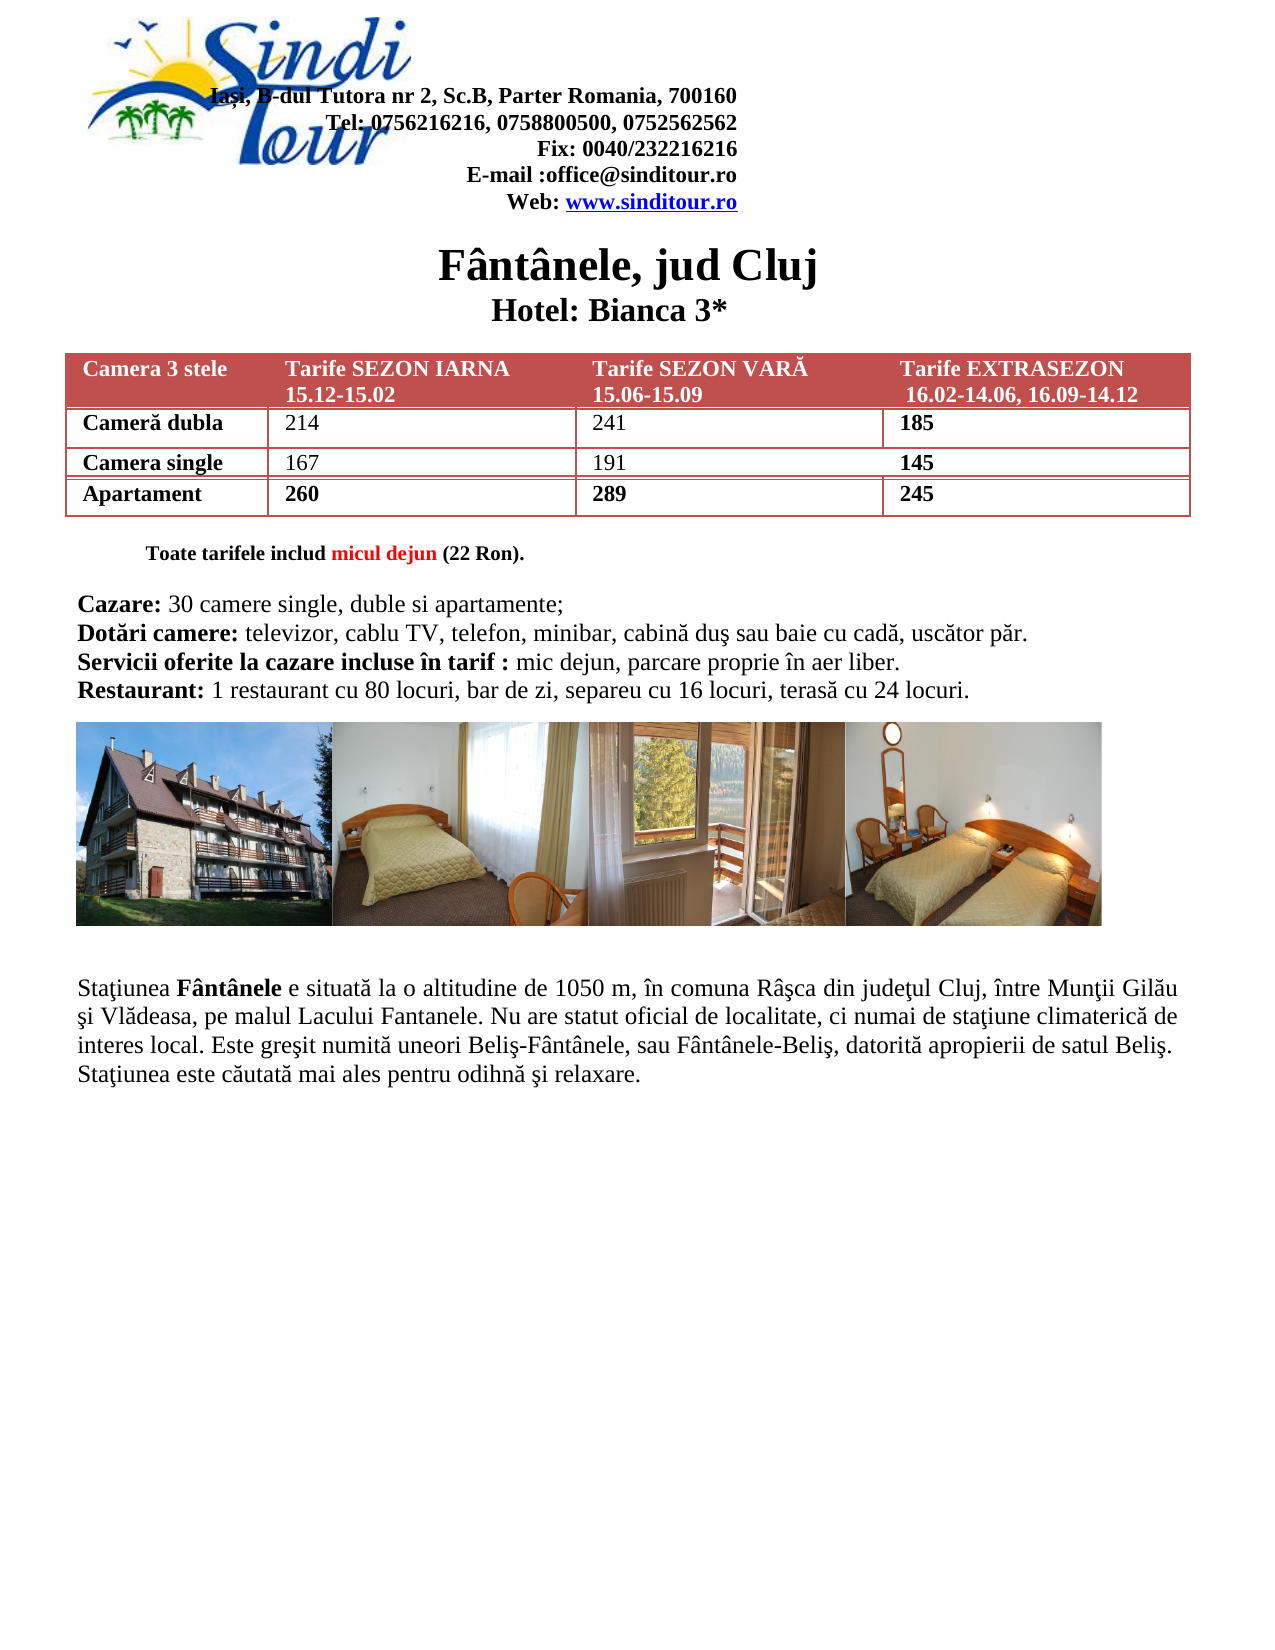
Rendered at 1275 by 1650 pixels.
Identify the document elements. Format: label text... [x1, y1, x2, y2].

table_header Tarife SEZON VARĂ 15.06-15.09 [577, 355, 883, 407]
text Dotări camere: televizor, cablu TV, telefon, minibar, cabină duş sau baie cu cadă, uscător păr. [77, 618, 1179, 647]
subtitle Hotel: Bianca 3* [39, 290, 1179, 328]
title Fântânele, jud Cluj [3, 237, 1179, 290]
table_cell 260 [269, 480, 575, 515]
text Staţiunea este căutată mai ales pentru odihnă şi relaxare. [77, 1059, 1179, 1088]
table_cell Apartament [67, 480, 267, 515]
table_header Tarife EXTRASEZON 16.02-14.06, 16.09-14.12 [883, 355, 1189, 407]
table_cell 191 [577, 449, 883, 475]
table_cell 245 [884, 480, 1189, 515]
table_cell 185 [884, 410, 1189, 447]
table_cell 167 [269, 449, 575, 475]
text Staţiunea Fântânele e situată la o altitudine de 1050 m, în comuna Râşca din judeţul Cluj, între Munţii Gilău şi Vlădeasa, pe malul Lacului Fantanele. Nu are statut oficial de localitate, ci numai de staţiune climaterică de interes local. Este greşit numită uneori Beliş-Fântânele, sau Fântânele-Beliş, datorită apropierii de satul Beliş. [77, 973, 1179, 1059]
picture [76, 722, 1102, 926]
table_cell 145 [883, 449, 1189, 475]
text Toate tarifele includ micul dejun (22 Ron). [145, 541, 1179, 565]
text Cazare: 30 camere single, duble si apartamente; [77, 589, 1179, 618]
text Servicii oferite la cazare incluse în tarif : mic dejun, parcare proprie în aer liber. [77, 647, 1179, 676]
text Restaurant: 1 restaurant cu 80 locuri, bar de zi, separeu cu 16 locuri, terasă cu 24 locuri. [77, 676, 1179, 704]
table_header Tarife SEZON IARNA 15.12-15.02 [269, 355, 575, 407]
table_cell 289 [577, 480, 882, 515]
table_cell Cameră dubla [67, 410, 267, 447]
picture [87, 17, 412, 165]
table_cell Camera single [67, 449, 267, 475]
table_header Camera 3 stele [67, 355, 267, 407]
table_cell 214 [269, 410, 575, 447]
table_cell 241 [577, 410, 882, 447]
